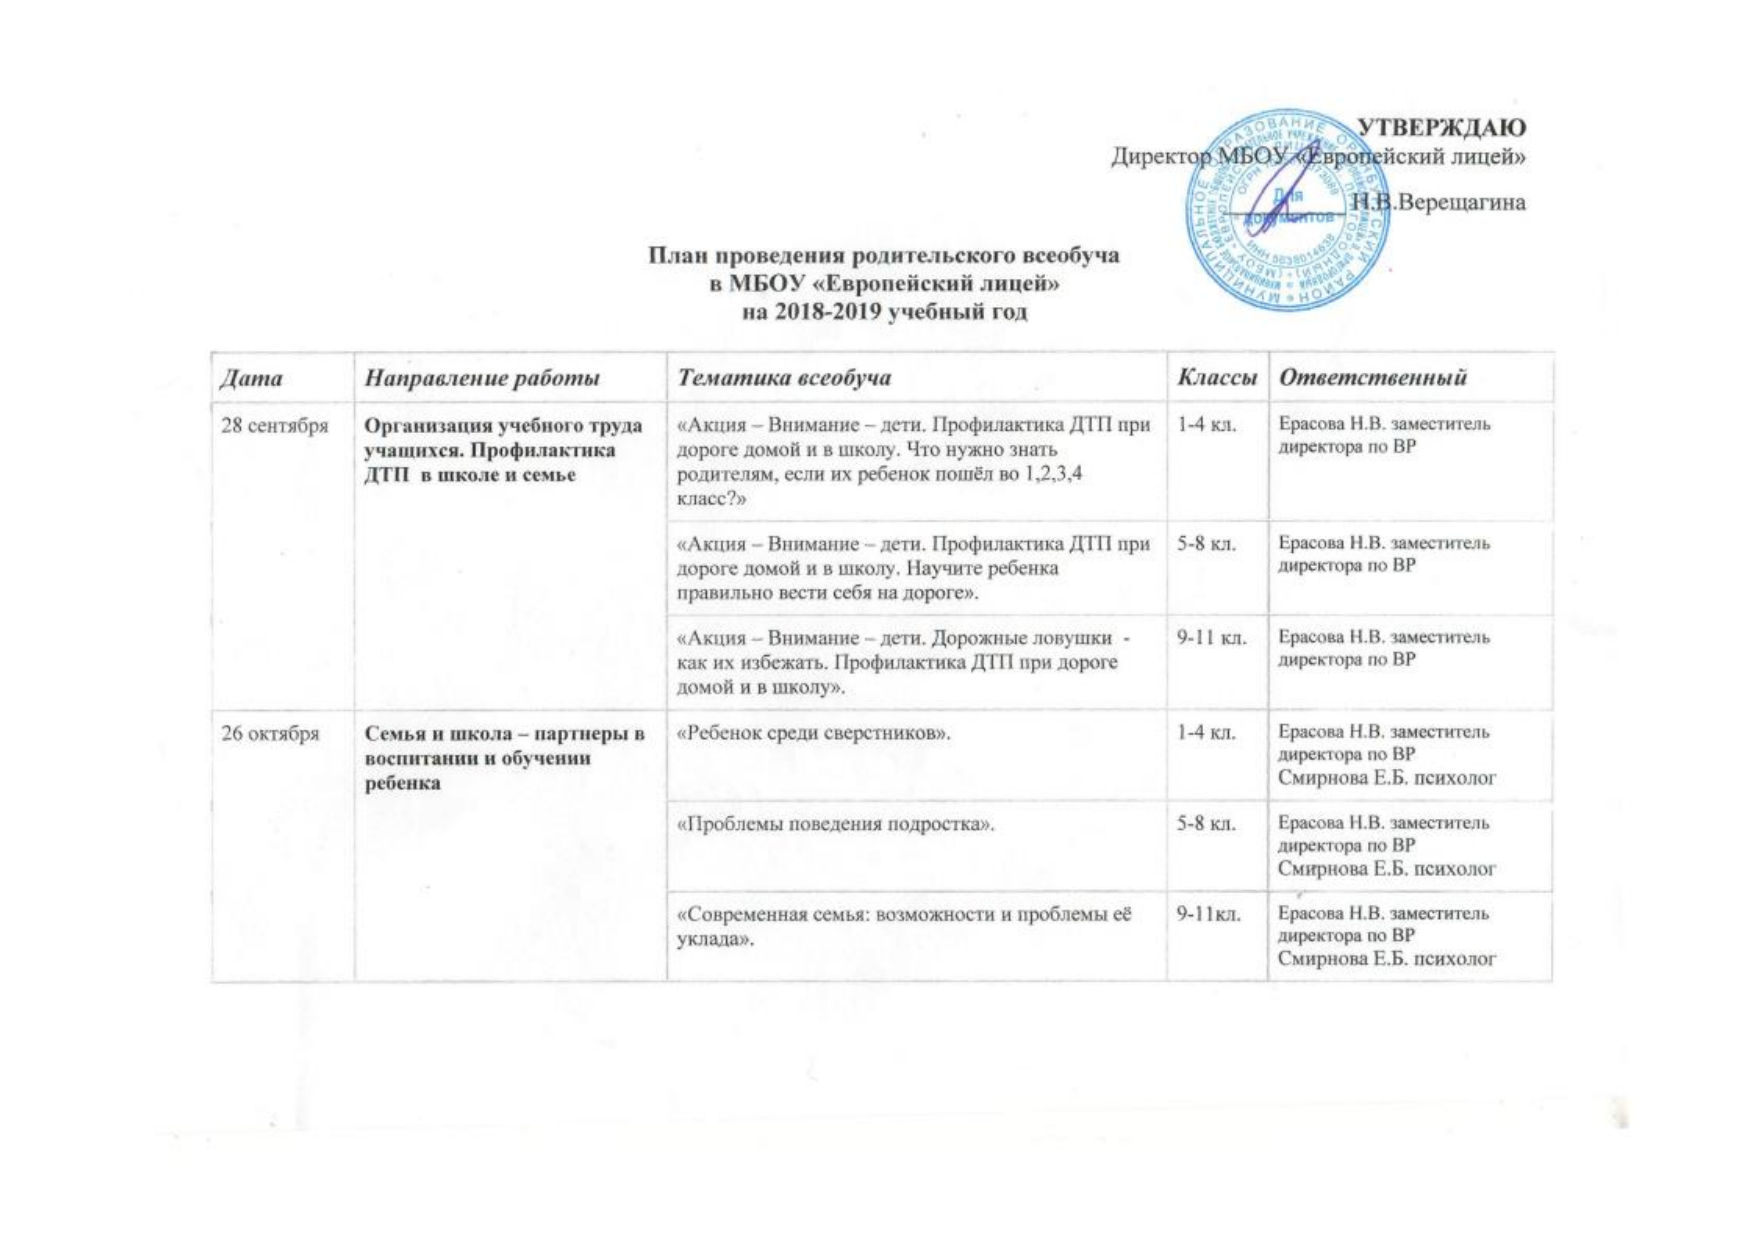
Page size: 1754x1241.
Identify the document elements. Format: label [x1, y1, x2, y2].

picture [118, 73, 1636, 1167]
